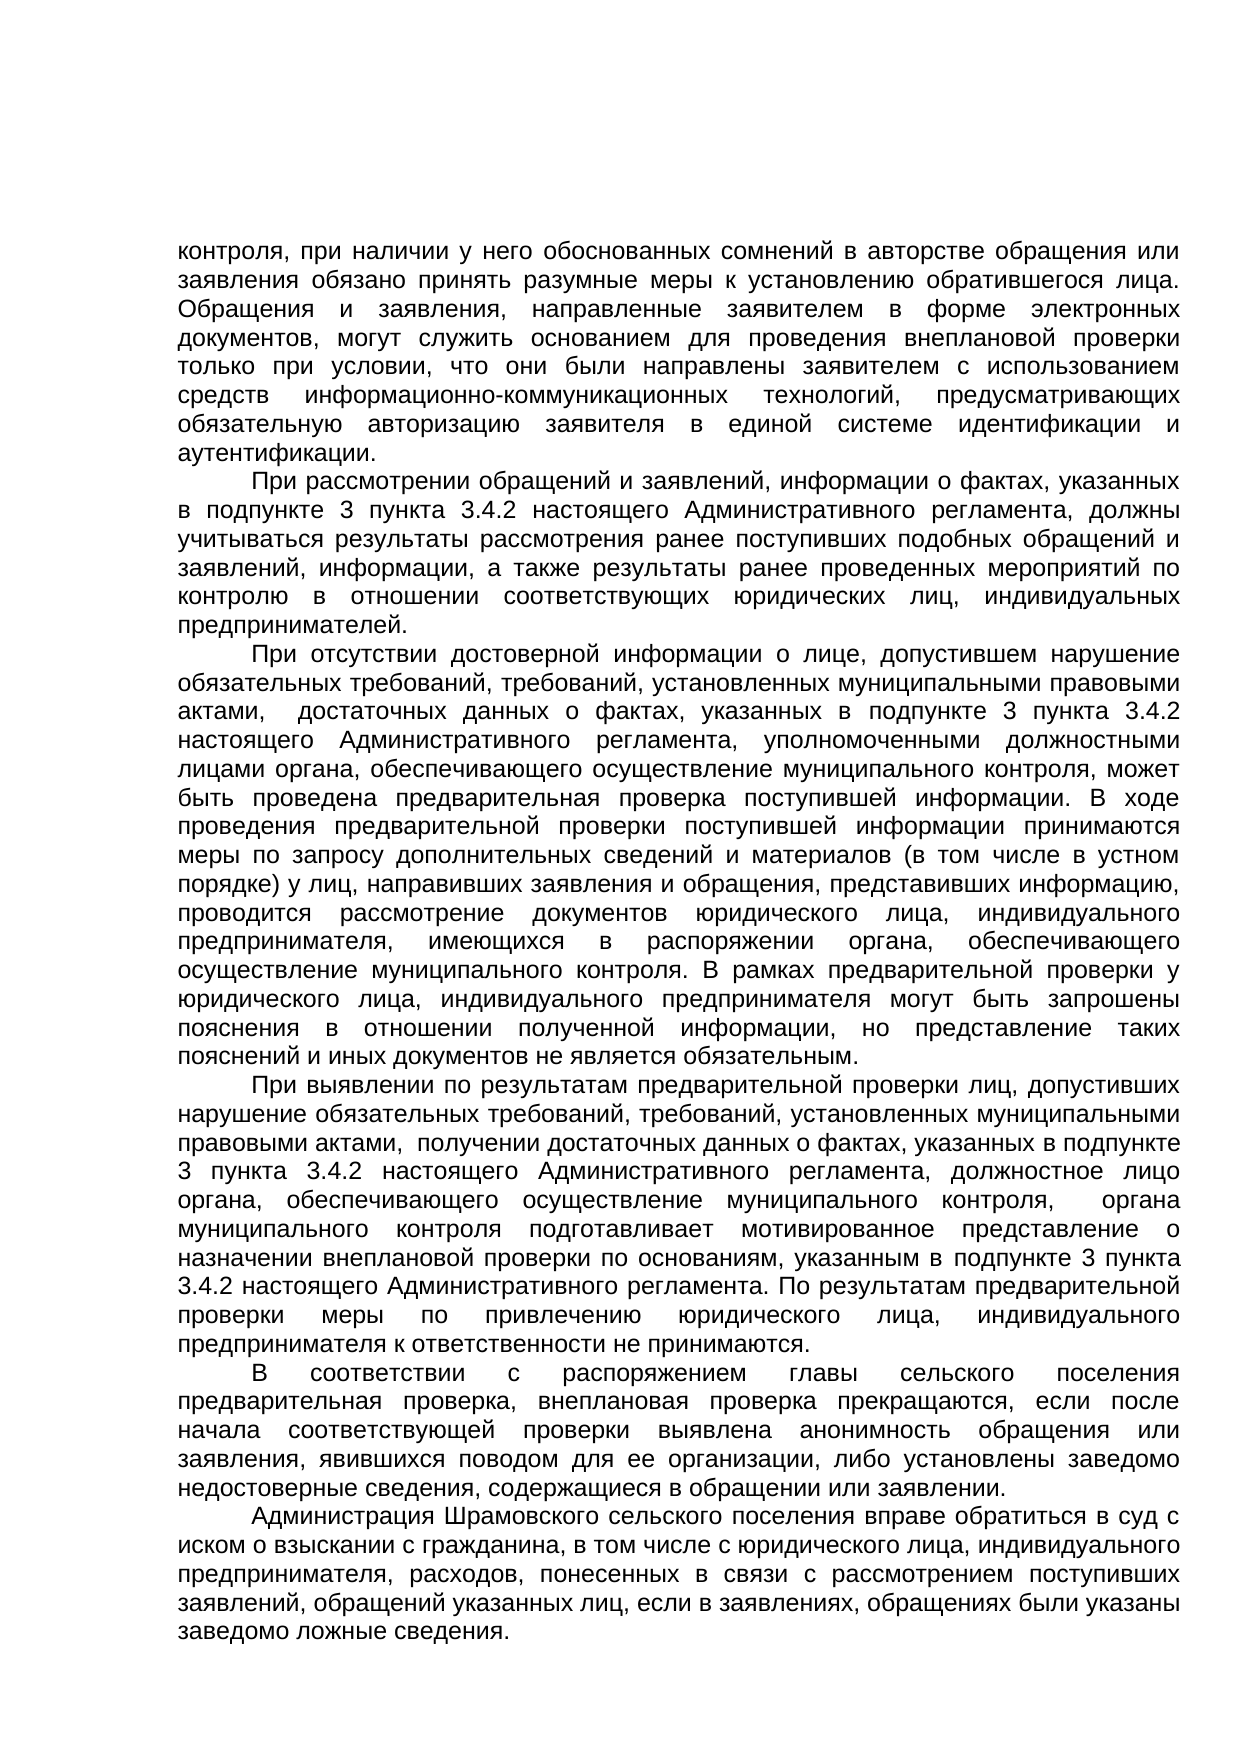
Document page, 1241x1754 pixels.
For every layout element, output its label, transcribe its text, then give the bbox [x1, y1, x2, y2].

text При отсутствии достоверной информации о лице, допустившем нарушение обязательных требований, требований, установленных муниципальными правовыми актами, достаточных данных о фактах, указанных в подпункте 3 пункта 3.4.2 настоящего Административного регламента, уполномоченными должностными лицами органа, обеспечивающего осуществление муниципального контроля, может быть проведена предварительная проверка поступившей информации. В ходе проведения предварительной проверки поступившей информации принимаются меры по запросу дополнительных сведений и материалов (в том числе в устном порядке) у лиц, направивших заявления и обращения, представивших информацию, проводится рассмотрение документов юридического лица, индивидуального предпринимателя, имеющихся в распоряжении органа, обеспечивающего осуществление муниципального контроля. В рамках предварительной проверки у юридического лица, индивидуального предпринимателя могут быть запрошены пояснения в отношении полученной информации, но представление таких пояснений и иных документов не является обязательным. [177, 639, 1181, 1070]
text При выявлении по результатам предварительной проверки лиц, допустивших нарушение обязательных требований, требований, установленных муниципальными правовыми актами, получении достаточных данных о фактах, указанных в подпункте 3 пункта 3.4.2 настоящего Административного регламента, должностное лицо органа, обеспечивающего осуществление муниципального контроля, органа муниципального контроля подготавливает мотивированное представление о назначении внеплановой проверки по основаниям, указанным в подпункте 3 пункта 3.4.2 настоящего Административного регламента. По результатам предварительной проверки меры по привлечению юридического лица, индивидуального предпринимателя к ответственности не принимаются. [177, 1070, 1181, 1357]
text При рассмотрении обращений и заявлений, информации о фактах, указанных в подпункте 3 пункта 3.4.2 настоящего Административного регламента, должны учитываться результаты рассмотрения ранее поступивших подобных обращений и заявлений, информации, а также результаты ранее проведенных мероприятий по контролю в отношении соответствующих юридических лиц, индивидуальных предпринимателей. [177, 466, 1181, 639]
text В соответствии с распоряжением главы сельского поселения предварительная проверка, внеплановая проверка прекращаются, если после начала соответствующей проверки выявлена анонимность обращения или заявления, явившихся поводом для ее организации, либо установлены заведомо недостоверные сведения, содержащиеся в обращении или заявлении. [177, 1357, 1181, 1501]
text Администрация Шрамовского сельского поселения вправе обратиться в суд с иском о взыскании с гражданина, в том числе с юридического лица, индивидуального предпринимателя, расходов, понесенных в связи с рассмотрением поступивших заявлений, обращений указанных лиц, если в заявлениях, обращениях были указаны заведомо ложные сведения. [177, 1501, 1181, 1645]
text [177, 236, 1181, 466]
